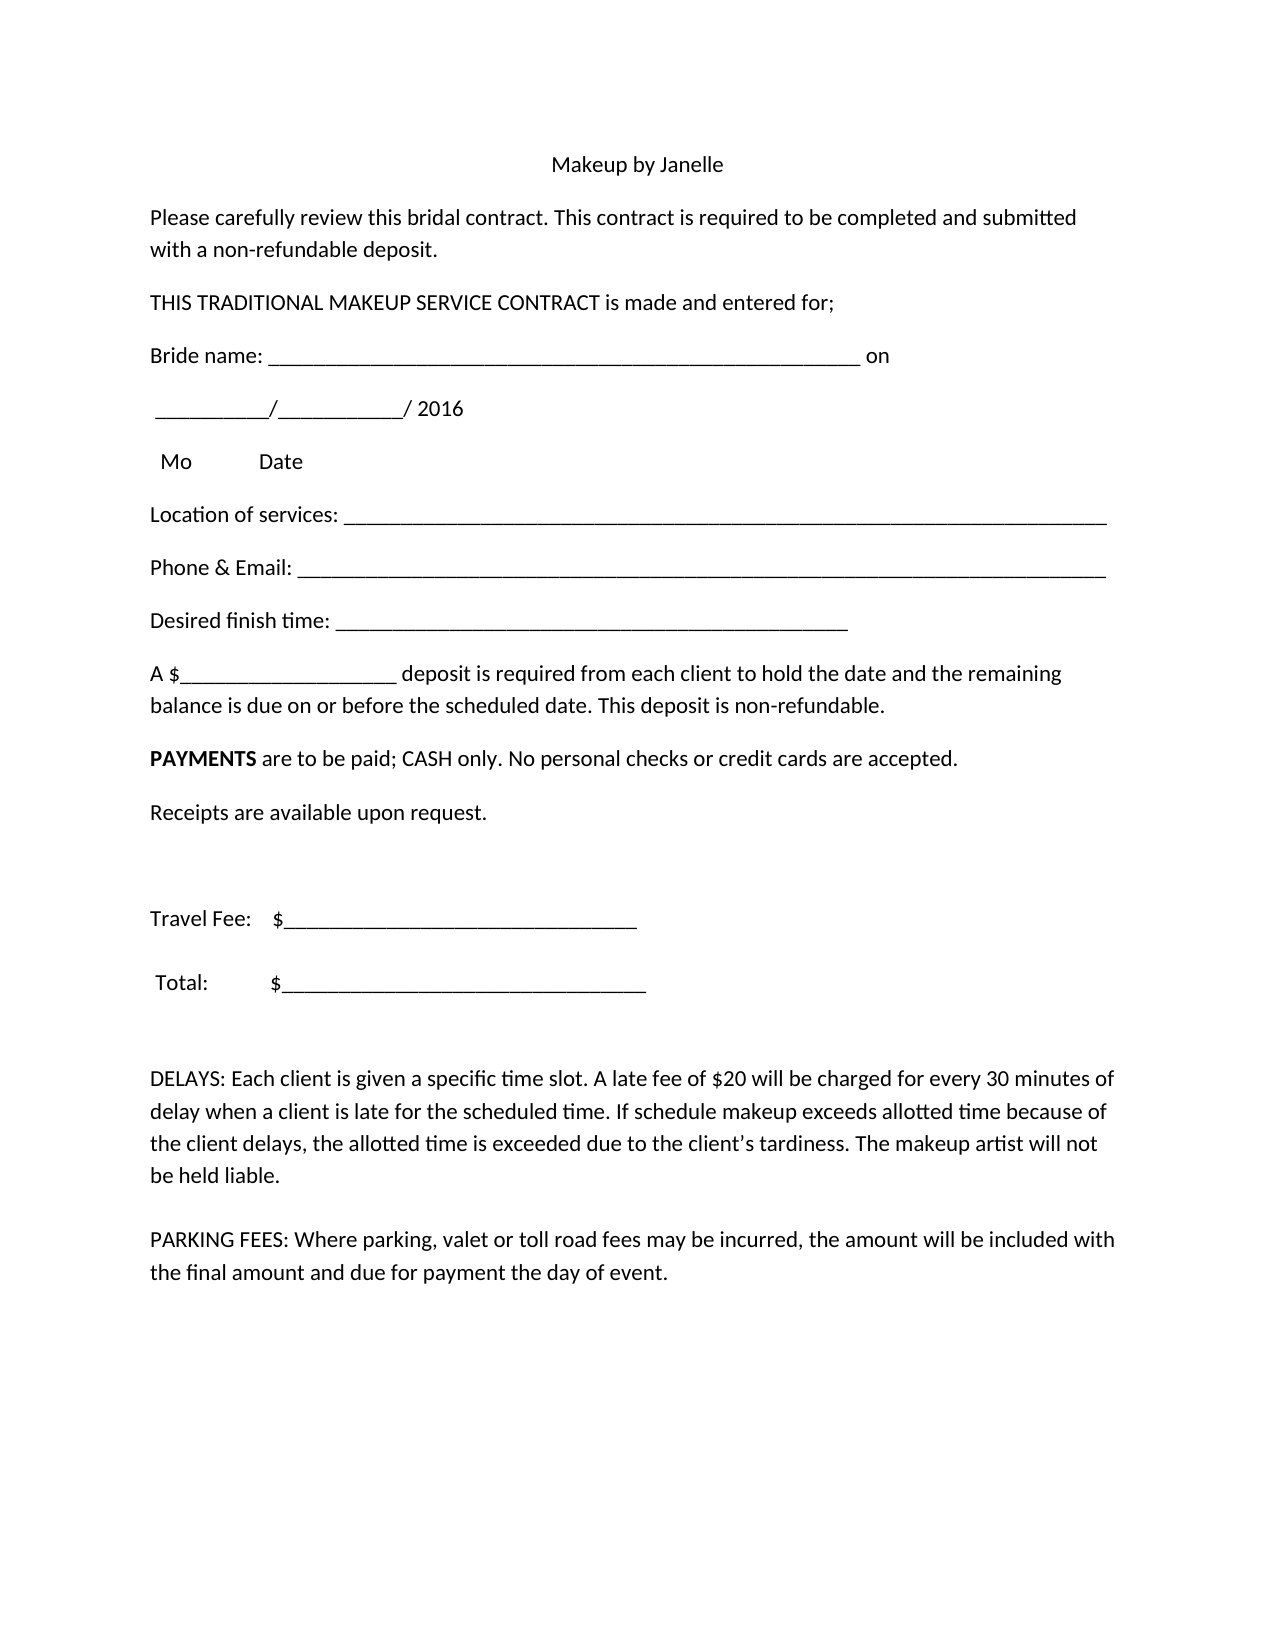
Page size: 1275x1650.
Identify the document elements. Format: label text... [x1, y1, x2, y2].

text __________/___________/ 2016 [150, 394, 1125, 422]
list DELAYS: Each client is given a specific time slot. A late fee of $20 will be charged for every 30 minutes of delay when a client is late for the scheduled time. If schedule makeup exceeds allotted time because of the client delays, the allotted time is exceeded due to the client’s tardiness. The makeup artist will not be held liable. [150, 1064, 1125, 1189]
text Desired finish time: _____________________________________________ [150, 606, 1125, 634]
list PARKING FEES: Where parking, valet or toll road fees may be incurred, the amount will be included with the final amount and due for payment the day of event. [150, 1226, 1125, 1286]
text THIS TRADITIONAL MAKEUP SERVICE CONTRACT is made and entered for; [150, 288, 1125, 316]
text Location of services: ___________________________________________________________________ [150, 500, 1125, 528]
text Please carefully review this bridal contract. This contract is required to be completed and submitted with a non-refundable deposit. [150, 203, 1125, 263]
text PAYMENTS are to be paid; CASH only. No personal checks or credit cards are accepted. [150, 744, 1125, 773]
text Receipts are available upon request. [150, 798, 1125, 826]
list Total: $________________________________ [150, 968, 1125, 996]
list Travel Fee: $_______________________________ [150, 904, 1125, 932]
text Bride name: ____________________________________________________ on [150, 341, 1125, 369]
text Phone & Email: _______________________________________________________________________ [150, 553, 1125, 581]
text Makeup by Janelle [150, 150, 1125, 178]
text A $___________________ deposit is required from each client to hold the date and the remaining balance is due on or before the scheduled date. This deposit is non-refundable. [150, 659, 1125, 719]
text Mo Date [150, 447, 1125, 475]
